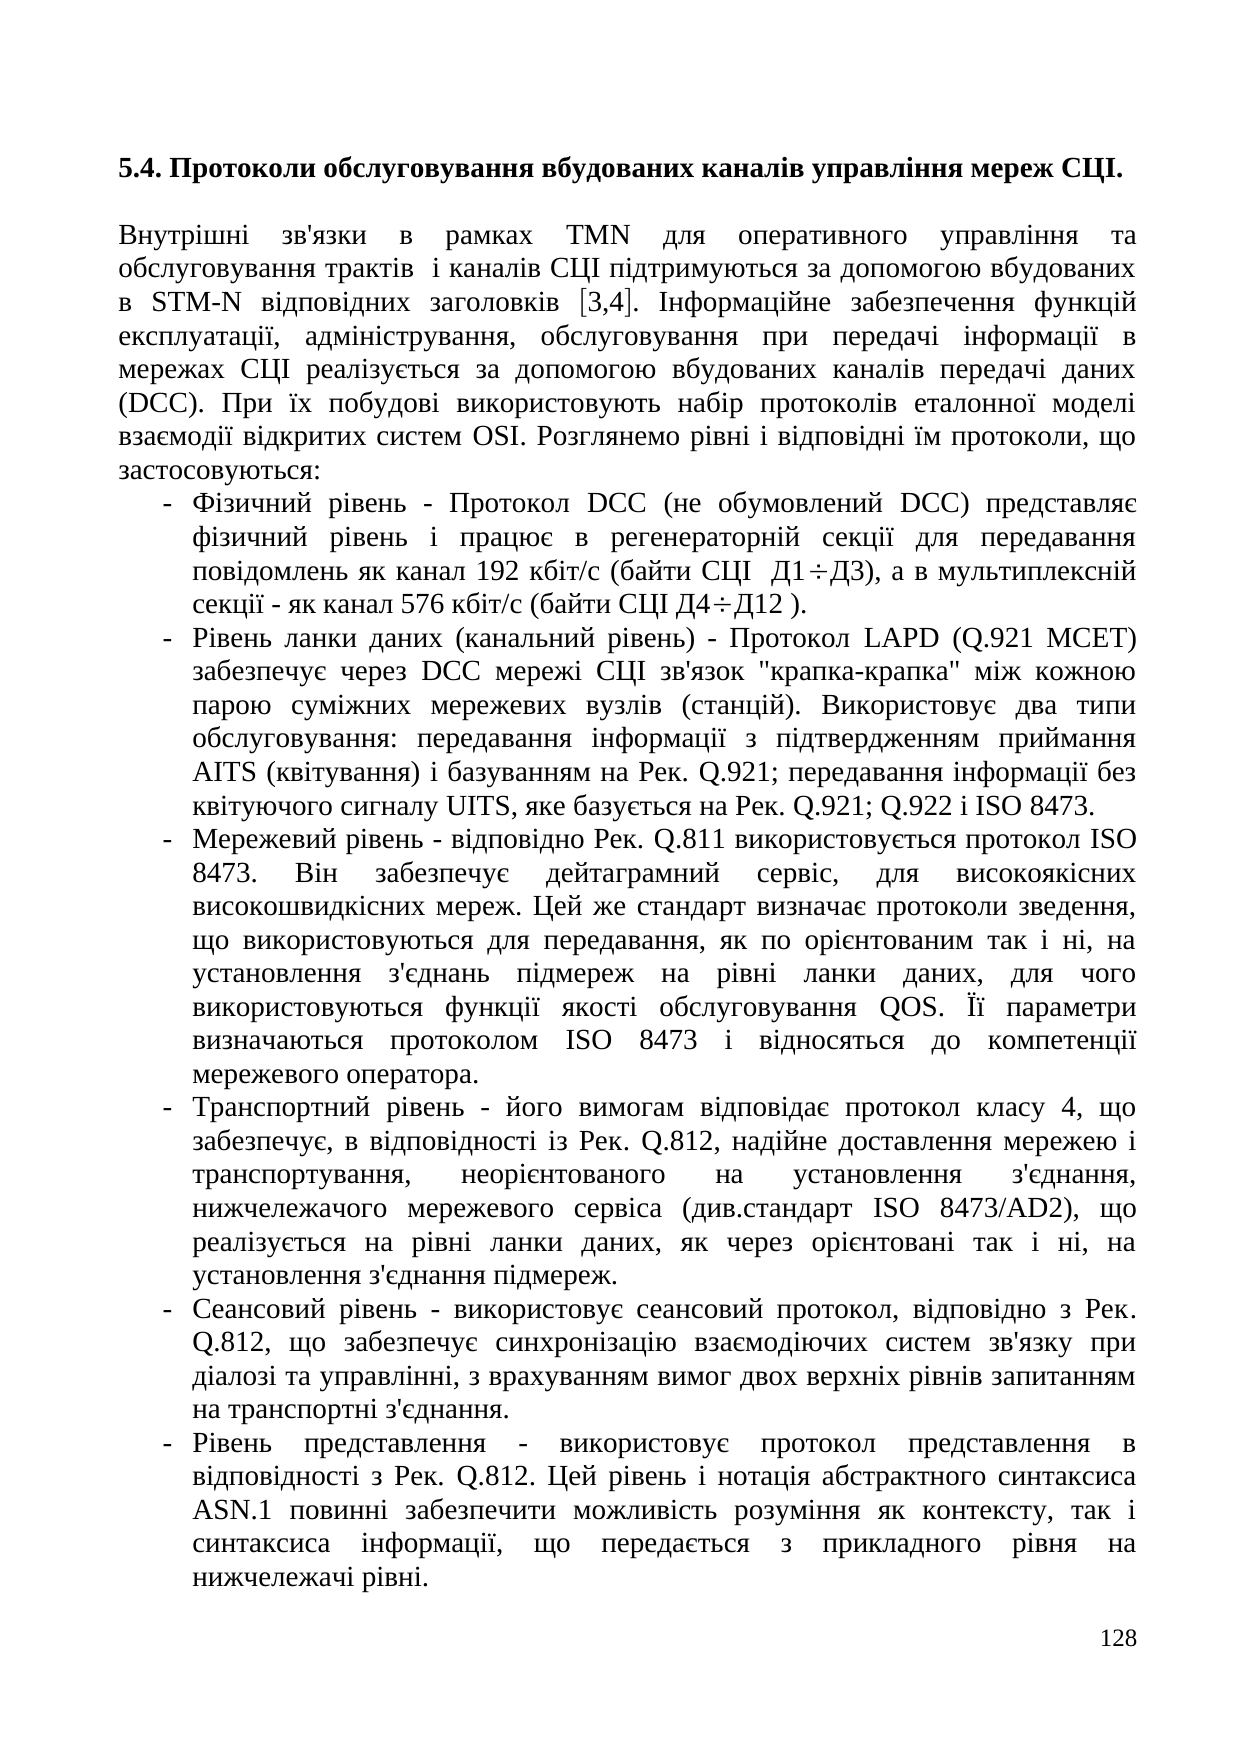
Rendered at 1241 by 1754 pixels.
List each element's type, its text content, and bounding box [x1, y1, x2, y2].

text 5.4. Протоколи обслуговування вбудованих каналів управління мереж СЦІ. [118, 150, 1137, 183]
list Рівень ланки даних (канальний рівень) - Протокол LAPD (Q.921 MCEТ) забезпечує через DCC мережі СЦІ зв'язок "крапка-крапка" між кожною парою суміжних мережевих вузлів (станцій). Використовує два типи обслуговування: передавання інформації з підтвердженням приймання AITS (квітування) і базуванням на Рек. Q.921; передавання інформації без квітуючого сигналу UITS, яке базується на Рек. Q.921; Q.922 i ISO 8473. [162, 620, 1137, 821]
list Мережевий рівень - відповідно Рек. Q.811 використовується протокол ISO 8473. Він забезпечує дейтаграмний сервіс, для високоякісних високошвидкісних мереж. Цей же стандарт визначає протоколи зведення, що використовуються для передавання, як по орієнтованим так і ні, на установлення з'єднань підмереж на рівні ланки даних, для чого використовуються функції якості обслуговування QOS. Її параметри визначаються протоколом ISO 8473 і відносяться до компетенції мережевого оператора. [162, 821, 1137, 1089]
text Внутрішні зв'язки в рамках TMN для оперативного управління та обслуговування трактів і каналів СЦІ підтримуються за допомогою вбудованих в STM-N відповідних заголовків 3,4. Інформаційне забезпечення функцій експлуатації, адміністрування, обслуговування при передачі інформації в мережах СЦІ реалізується за допомогою вбудованих каналів передачі даних (DCC). При їх побудові використовують набір протоколів еталонної моделі взаємодії відкритих систем OSI. Розглянемо рівні і відповідні їм протоколи, що застосовуються: [118, 217, 1137, 486]
list Сеансовий рівень - використовує сеансовий протокол, відповідно з Рек. Q.812, що забезпечує синхронізацію взаємодіючих систем зв'язку при діалозі та управлінні, з врахуванням вимог двох верхніх рівнів запитанням на транспортні з'єднання. [162, 1291, 1137, 1425]
list Фізичний рівень - Протокол DCC (не обумовлений DCC) представляє фізичний рівень і працює в регенераторній секції для передавання повідомлень як канал 192 кбіт/с (байти СЦІ Д1Д3), а в мультиплексній секції - як канал 576 кбіт/с (байти СЦІ Д4Д12 ). [162, 486, 1137, 620]
list Транспортний рівень - його вимогам відповідає протокол класу 4, що забезпечує, в відповідності із Рек. Q.812, надійне доставлення мережею і транспортування, неорієнтованого на установлення з'єднання, нижчележачого мережевого сервіса (див.стандарт ISO 8473/AD2), що реалізується на рівні ланки даних, як через орієнтовані так і ні, на установлення з'єднання підмереж. [162, 1089, 1137, 1291]
list Рівень представлення - використовує протокол представлення в відповідності з Рек. Q.812. Цей рівень і нотація абстрактного синтаксиса ASN.1 повинні забезпечити можливість розуміння як контексту, так і синтаксиса інформації, що передається з прикладного рівня на нижчележачі рівні. [162, 1425, 1137, 1593]
